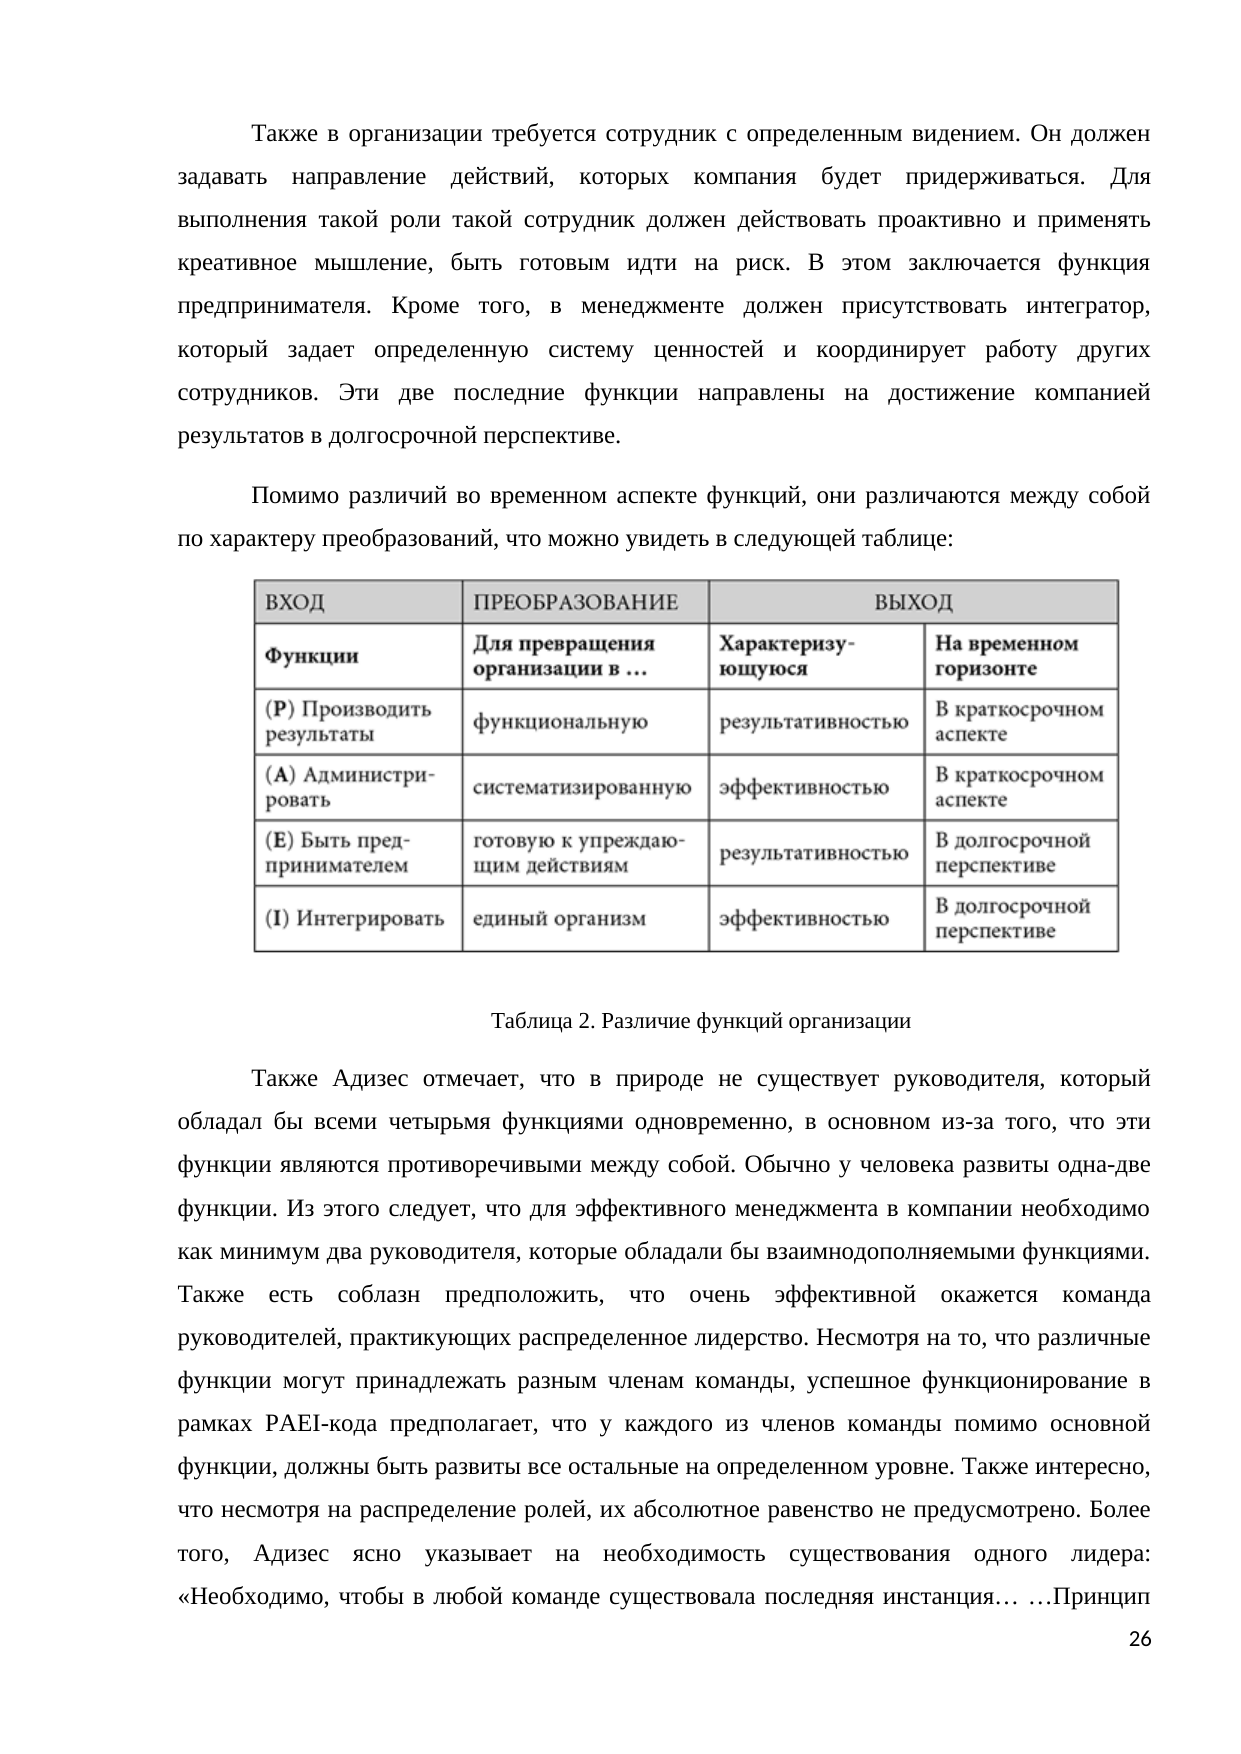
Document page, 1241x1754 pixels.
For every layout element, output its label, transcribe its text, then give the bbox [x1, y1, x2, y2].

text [177, 1063, 1152, 1609]
text Помимо различий во временном аспекте функций, они различаются между собой по характеру преобразований, что можно увидеть в следующей таблице: [177, 480, 1152, 552]
picture [248, 572, 1127, 963]
text Также в организации требуется сотрудник с определенным видением. Он должен задавать направление действий, которых компания будет придерживаться. Для выполнения такой роли такой сотрудник должен действовать проактивно и применять креативное мышление, быть готовым идти на риск. В этом заключается функция предпринимателя. Кроме того, в менеджменте должен присутствовать интегратор, который задает определенную систему ценностей и координирует работу других сотрудников. Эти две последние функции направлены на достижение компанией результатов в долгосрочной перспективе. [177, 118, 1152, 449]
